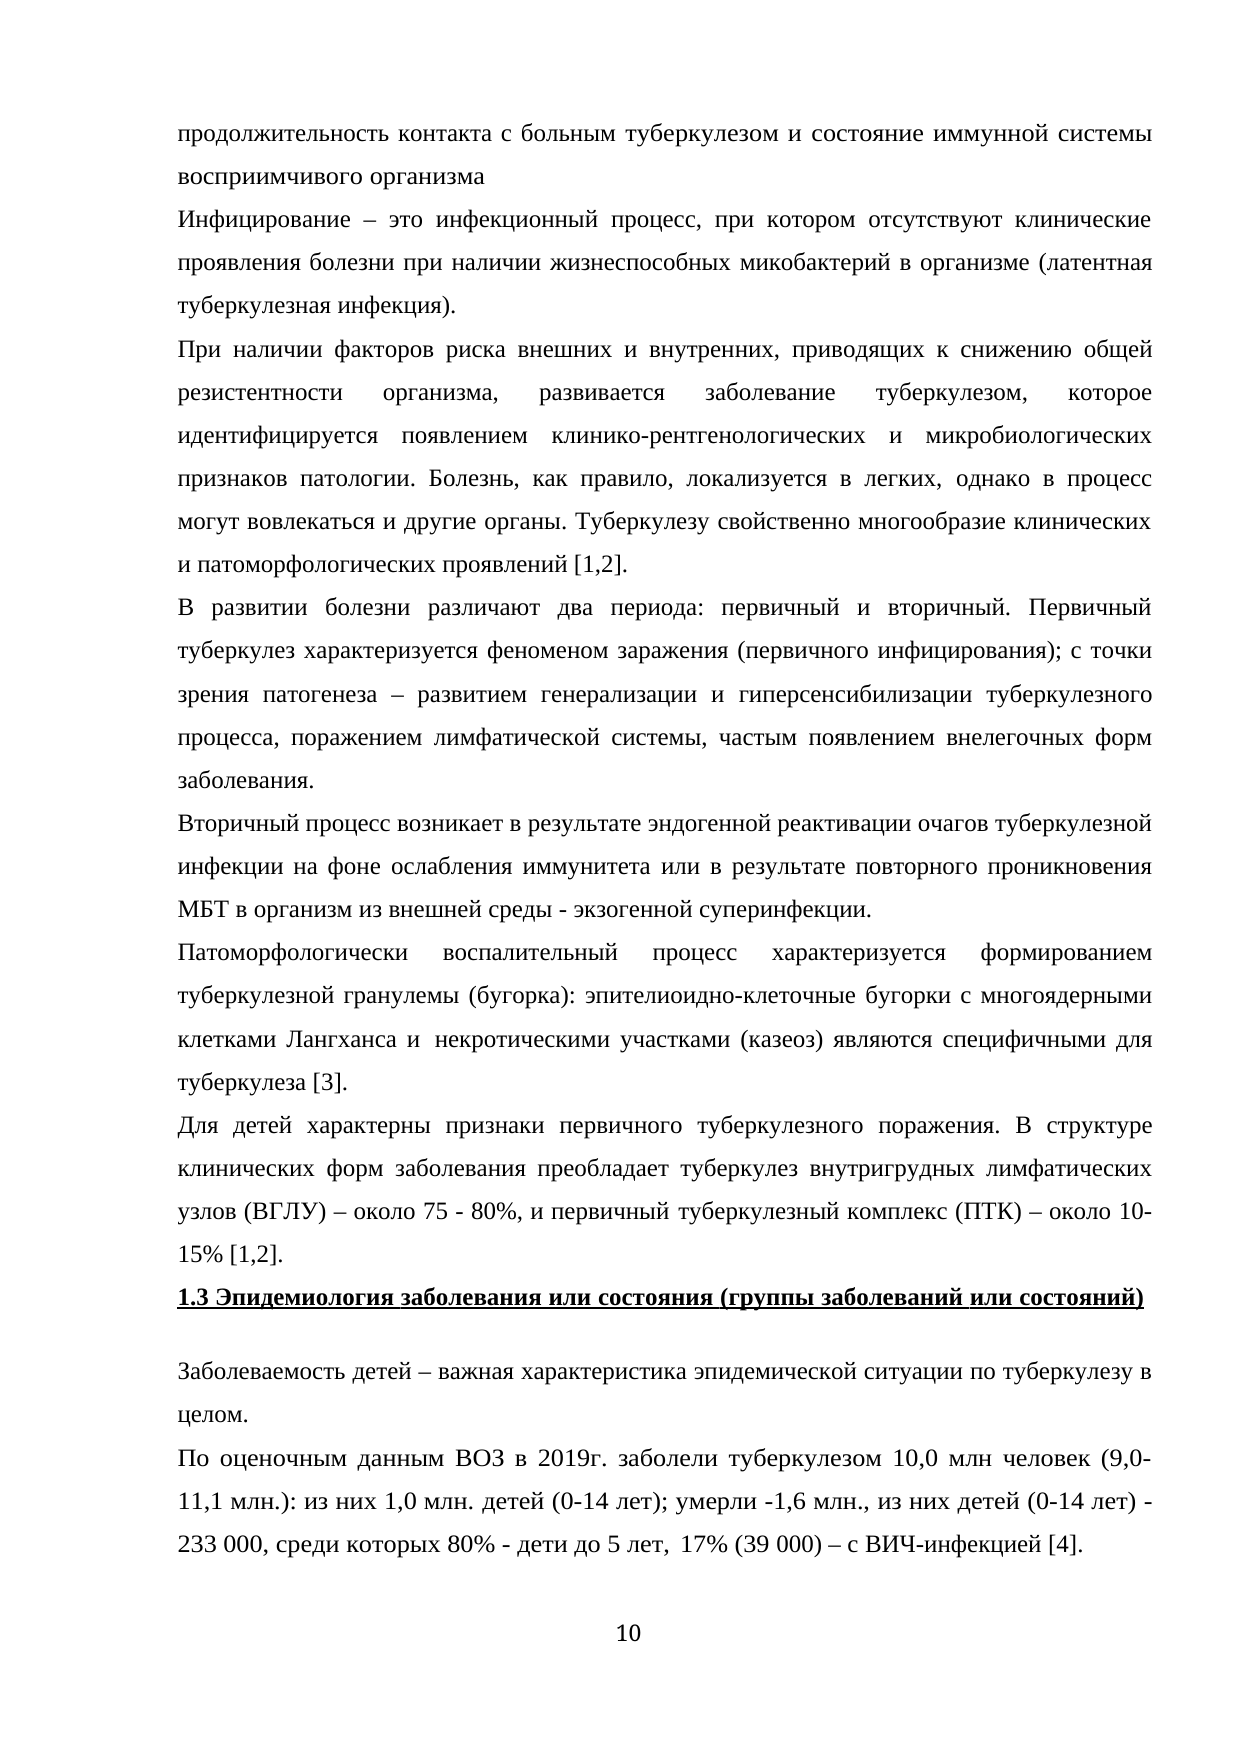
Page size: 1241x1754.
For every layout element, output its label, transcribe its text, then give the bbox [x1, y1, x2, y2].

text Вторичный процесс возникает в результате эндогенной реактивации очагов туберкулезной инфекции на фоне ослабления иммунитета или в результате повторного проникновения МБТ в организм из внешней среды - экзогенной суперинфекции. [177, 808, 1152, 923]
text Заболеваемость детей – важная характеристика эпидемической ситуации по туберкулезу в целом. [177, 1356, 1152, 1428]
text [177, 118, 1152, 190]
text При наличии факторов риска внешних и внутренних, приводящих к снижению общей резистентности организма, развивается заболевание туберкулезом, которое идентифицируется появлением клинико-рентгенологических и микробиологических признаков патологии. Болезнь, как правило, локализуется в легких, однако в процесс могут вовлекаться и другие органы. Туберкулезу свойственно многообразие клинических и патоморфологических проявлений [1,2]. [177, 334, 1152, 578]
text В развитии болезни различают два периода: первичный и вторичный. Первичный туберкулез характеризуется феноменом заражения (первичного инфицирования); с точки зрения патогенеза – развитием генерализации и гиперсенсибилизации туберкулезного процесса, поражением лимфатической системы, частым появлением внелегочных форм заболевания. [177, 592, 1152, 794]
text Для детей характерны признаки первичного туберкулезного поражения. В структуре клинических форм заболевания преобладает туберкулез внутригрудных лимфатических узлов (ВГЛУ) – около 75 - 80%, и первичный туберкулезный комплекс (ПТК) – около 10-15% [1,2]. [177, 1110, 1152, 1268]
text Инфицирование – это инфекционный процесс, при котором отсутствуют клинические проявления болезни при наличии жизнеспособных микобактерий в организме (латентная туберкулезная инфекция). [177, 204, 1152, 319]
text Патоморфологически воспалительный процесс характеризуется формированием туберкулезной гранулемы (бугорка): эпителиоидно-клеточные бугорки с многоядерными клетками Лангханса и некротическими участками (казеоз) являются специфичными для туберкулеза [3]. [177, 937, 1152, 1096]
text 1.3 Эпидемиология заболевания или состояния (группы заболеваний или состояний) [177, 1282, 1152, 1311]
text По оценочным данным ВОЗ в 2019г. заболели туберкулезом 10,0 млн человек (9,0-11,1 млн.): из них 1,0 млн. детей (0-14 лет); умерли -1,6 млн., из них детей (0-14 лет) - 233 000, среди которых 80% - дети до 5 лет, 17% (39 000) – с ВИЧ-инфекцией [4]. [177, 1443, 1152, 1558]
